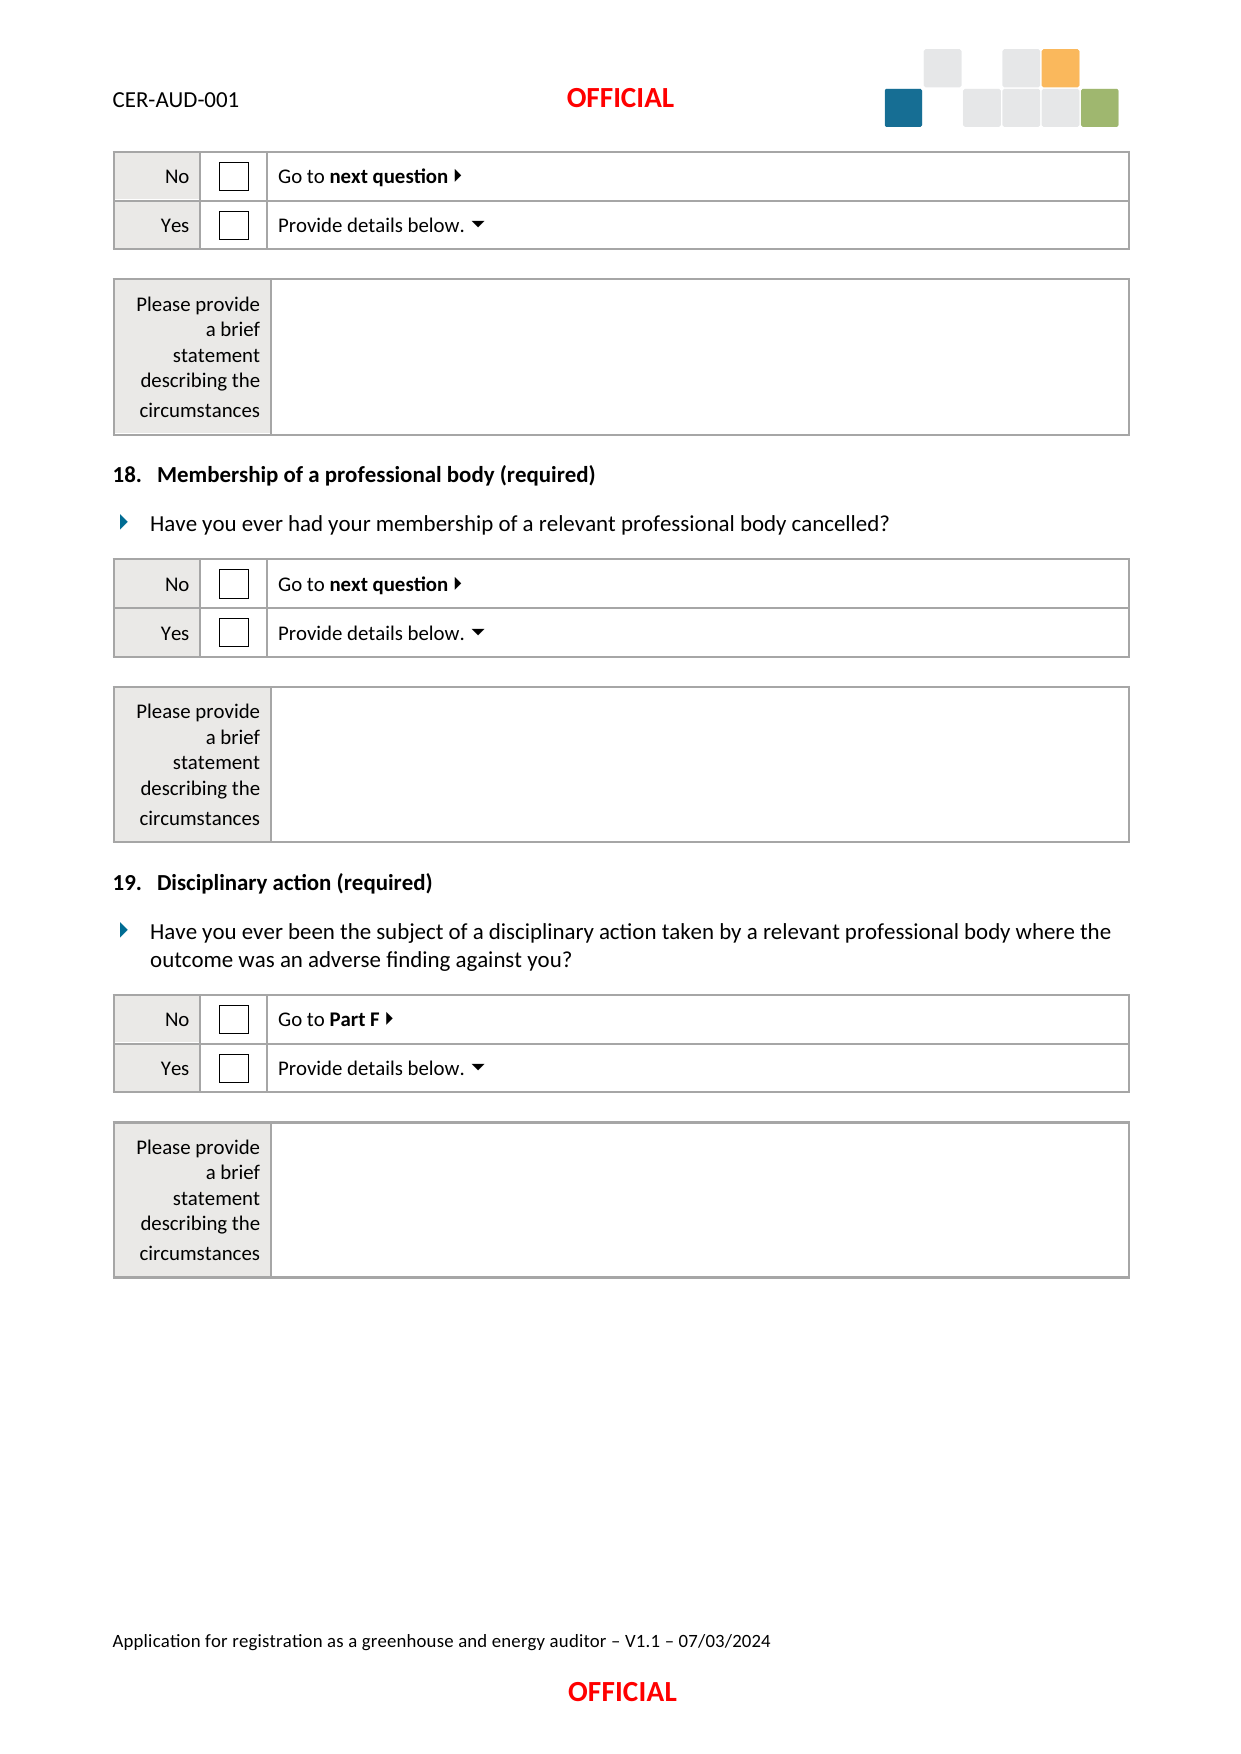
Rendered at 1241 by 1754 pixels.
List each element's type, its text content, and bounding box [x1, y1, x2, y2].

table_cell [201, 202, 266, 248]
table_header [201, 560, 266, 607]
table_cell Provide details below. [268, 609, 1128, 656]
table_header [272, 1124, 1128, 1276]
table_header Go to next question [268, 153, 1128, 199]
table_header No [115, 560, 199, 607]
table_header No [115, 996, 199, 1042]
text Have you ever had your membership of a relevant professional body cancelled? [112, 509, 1128, 537]
table_cell [201, 1045, 266, 1091]
text Membership of a professional body (required) [112, 461, 1128, 488]
table_header Please provide a brief statement describing the circumstances [115, 280, 270, 433]
table_header [201, 153, 266, 199]
table_cell Provide details below. [268, 1045, 1128, 1091]
table_header [272, 280, 1128, 433]
table_header [272, 688, 1128, 841]
table_header [201, 996, 266, 1042]
table_header No [115, 153, 199, 199]
table_header Go to Part F [268, 996, 1128, 1042]
table_header Go to next question [268, 560, 1128, 607]
table_cell Yes [115, 202, 199, 248]
picture [884, 49, 1119, 127]
text Disciplinary action (required) [112, 868, 1128, 896]
text Have you ever been the subject of a disciplinary action taken by a relevant professional body where the outcome was an adverse finding against you? [112, 917, 1128, 973]
table_cell Yes [115, 609, 199, 656]
table_cell Provide details below. [268, 202, 1128, 248]
table_header Please provide a brief statement describing the circumstances [115, 1124, 270, 1276]
table_header Please provide a brief statement describing the circumstances [115, 688, 270, 841]
table_cell Yes [115, 1045, 199, 1091]
table_cell [201, 609, 266, 656]
